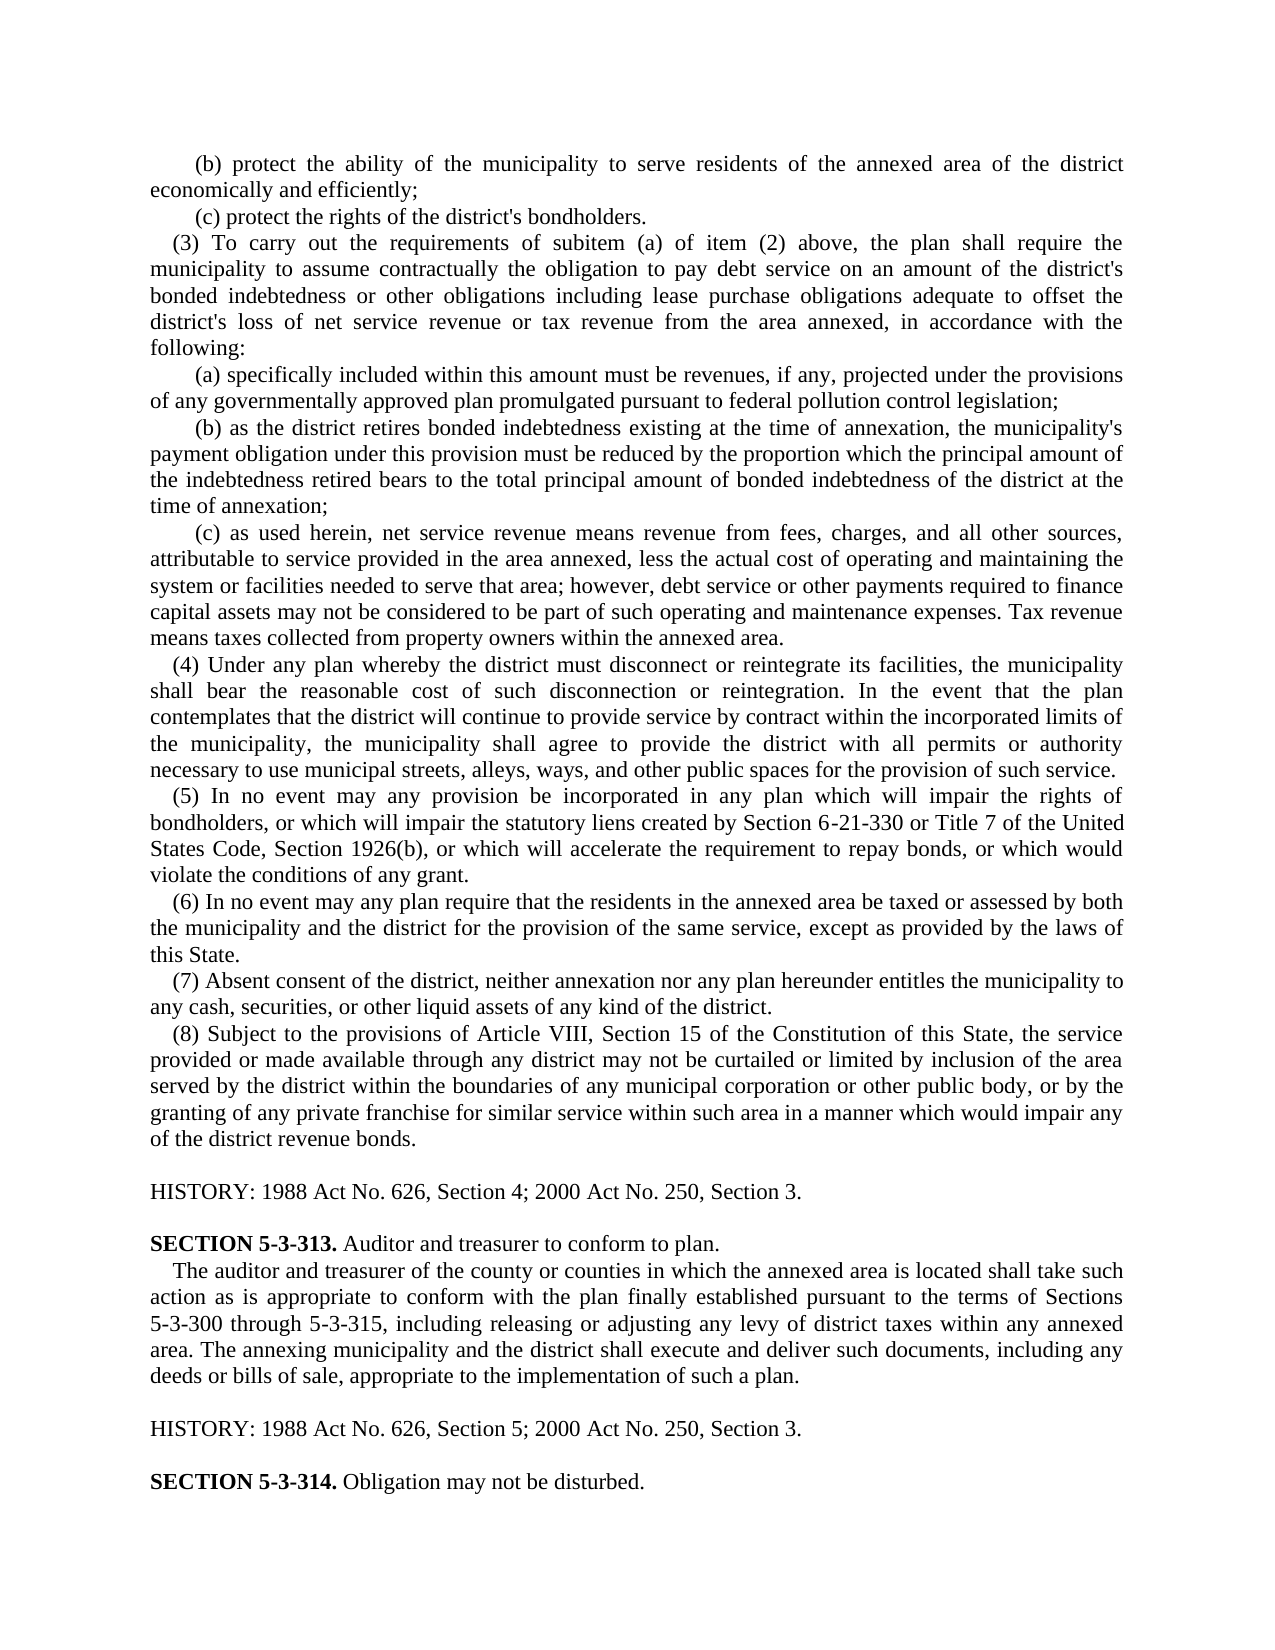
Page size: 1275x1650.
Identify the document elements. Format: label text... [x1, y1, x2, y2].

text (7) Absent consent of the district, neither annexation nor any plan hereunder entitles the municipality to any cash, securities, or other liquid assets of any kind of the district. [150, 967, 1125, 1020]
text (c) protect the rights of the district's bondholders. [150, 203, 1125, 229]
text (b) as the district retires bonded indebtedness existing at the time of annexation, the municipality's payment obligation under this provision must be reduced by the proportion which the principal amount of the indebtedness retired bears to the total principal amount of bonded indebtedness of the district at the time of annexation; [150, 413, 1125, 519]
text The auditor and treasurer of the county or counties in which the annexed area is located shall take such action as is appropriate to conform with the plan finally established pursuant to the terms of Sections 5-3-300 through 5-3-315, including releasing or adjusting any levy of district taxes within any annexed area. The annexing municipality and the district shall execute and deliver such documents, including any deeds or bills of sale, appropriate to the implementation of such a plan. [150, 1257, 1125, 1389]
text (5) In no event may any provision be incorporated in any plan which will impair the rights of bondholders, or which will impair the statutory liens created by Section 6-21-330 or Title 7 of the United States Code, Section 1926(b), or which will accelerate the requirement to repay bonds, or which would violate the conditions of any grant. [150, 782, 1125, 888]
text (3) To carry out the requirements of subitem (a) of item (2) above, the plan shall require the municipality to assume contractually the obligation to pay debt service on an amount of the district's bonded indebtedness or other obligations including lease purchase obligations adequate to offset the district's loss of net service revenue or tax revenue from the area annexed, in accordance with the following: [150, 229, 1125, 361]
text (c) as used herein, net service revenue means revenue from fees, charges, and all other sources, attributable to service provided in the area annexed, less the actual cost of operating and maintaining the system or facilities needed to serve that area; however, debt service or other payments required to finance capital assets may not be considered to be part of such operating and maintenance expenses. Tax revenue means taxes collected from property owners within the annexed area. [150, 519, 1125, 651]
text (8) Subject to the provisions of Article VIII, Section 15 of the Constitution of this State, the service provided or made available through any district may not be curtailed or limited by inclusion of the area served by the district within the boundaries of any municipal corporation or other public body, or by the granting of any private franchise for similar service within such area in a manner which would impair any of the district revenue bonds. [150, 1020, 1125, 1151]
text (a) specifically included within this amount must be revenues, if any, projected under the provisions of any governmentally approved plan promulgated pursuant to federal pollution control legislation; [150, 361, 1125, 413]
text SECTION 5-3-314. Obligation may not be disturbed. [150, 1468, 1125, 1494]
text HISTORY: 1988 Act No. 626, Section 5; 2000 Act No. 250, Section 3. [150, 1415, 1125, 1441]
text (b) protect the ability of the municipality to serve residents of the annexed area of the district economically and efficiently; [150, 150, 1125, 203]
text SECTION 5-3-313. Auditor and treasurer to conform to plan. [150, 1231, 1125, 1257]
text HISTORY: 1988 Act No. 626, Section 4; 2000 Act No. 250, Section 3. [150, 1178, 1125, 1204]
text (6) In no event may any plan require that the residents in the annexed area be taxed or assessed by both the municipality and the district for the provision of the same service, except as provided by the laws of this State. [150, 888, 1125, 967]
text (4) Under any plan whereby the district must disconnect or reintegrate its facilities, the municipality shall bear the reasonable cost of such disconnection or reintegration. In the event that the plan contemplates that the district will continue to provide service by contract within the incorporated limits of the municipality, the municipality shall agree to provide the district with all permits or authority necessary to use municipal streets, alleys, ways, and other public spaces for the provision of such service. [150, 651, 1125, 782]
